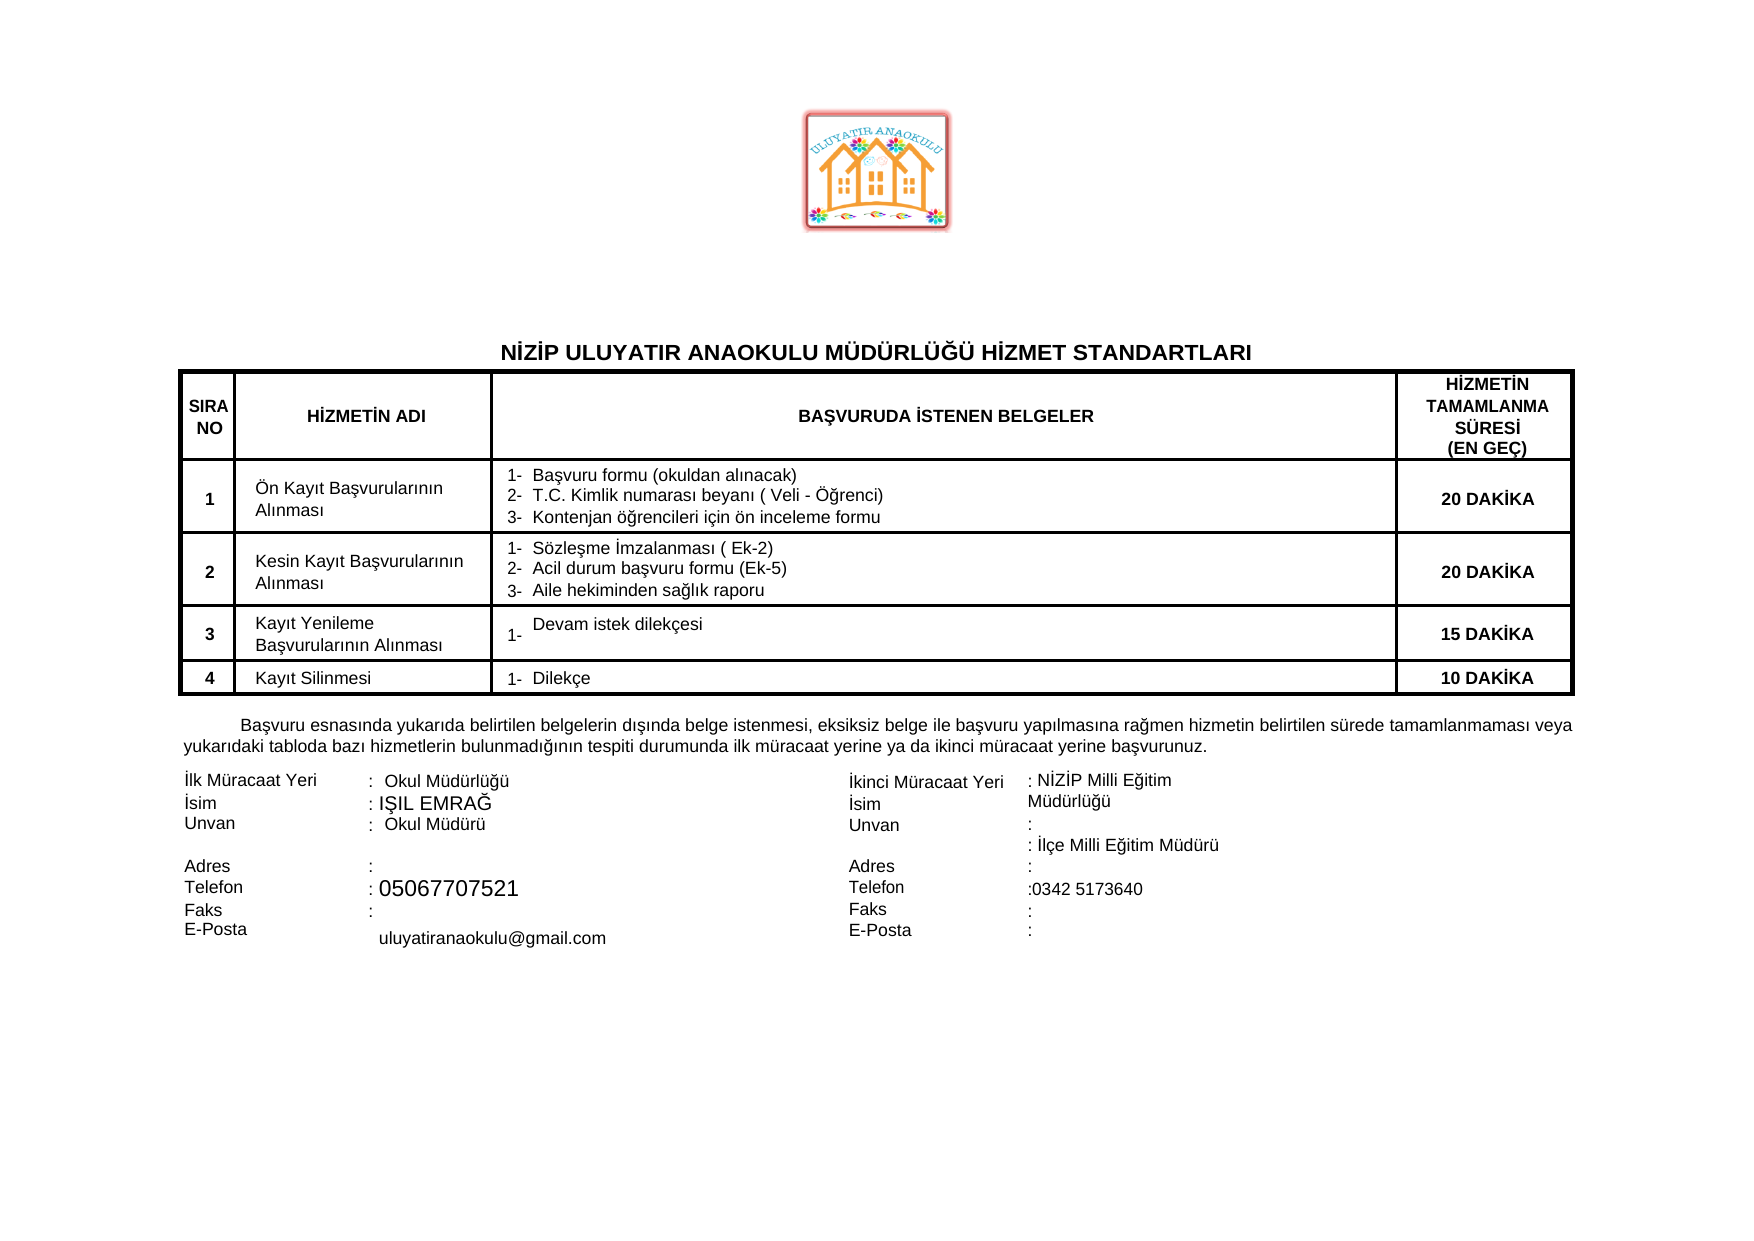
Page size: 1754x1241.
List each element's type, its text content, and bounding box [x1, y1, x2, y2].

table_header HİZMETİN TAMAMLANMA SÜRESİ (EN GEÇ) [1398, 374, 1570, 458]
table_cell Sözleşme İmzalanması ( Ek-2) [525, 534, 1395, 558]
table_cell Adres Telefon Faks E-Posta [678, 856, 1014, 974]
table_cell Aile hekiminden sağlık raporu [525, 578, 1395, 604]
table_cell : :0342 5173640 : : [1015, 856, 1251, 974]
table_cell Dilekçe [525, 662, 1395, 691]
table_cell Devam istek dilekçesi [525, 607, 1395, 659]
table_cell 20 DAKİKA [1398, 461, 1570, 531]
table_cell 4 [183, 662, 233, 691]
table_cell Acil durum başvuru formu (Ek-5) [525, 558, 1395, 578]
table_cell 1 [183, 461, 233, 531]
table_header Okul Müdürlüğü IŞIL EMRAĞ Okul Müdürü [379, 771, 678, 856]
table_cell 3- [493, 578, 525, 604]
subtitle NİZİP ULUYATIR ANAOKULU MÜDÜRLÜĞÜ HİZMET STANDARTLARI [372, 339, 1381, 365]
table_header HİZMETİN ADI [236, 374, 490, 458]
table_cell Kayıt Yenileme Başvurularının Alınması [236, 607, 490, 659]
table_cell 1- [493, 662, 525, 691]
table_header : NİZİP Milli Eğitim Müdürlüğü : : İlçe Milli Eğitim Müdürü [1015, 771, 1251, 856]
picture [800, 107, 954, 233]
table_cell 1- [493, 534, 525, 558]
table_cell 3- [493, 505, 525, 531]
table_cell 10 DAKİKA [1398, 662, 1570, 691]
table_cell Başvuru formu (okuldan alınacak) [525, 461, 1395, 485]
table_cell 2 [183, 534, 233, 604]
table_cell Ön Kayıt Başvurularının Alınması [236, 461, 490, 531]
table_cell 1- [493, 607, 525, 659]
table_header İkinci Müracaat Yeri İsim Unvan [678, 771, 1014, 856]
table_cell 1- [493, 461, 525, 485]
table_cell Kayıt Silinmesi [236, 662, 490, 691]
table_cell T.C. Kimlik numarası beyanı ( Veli - Öğrenci) [525, 485, 1395, 505]
table_cell Adres : Telefon : Faks : E-Posta [179, 856, 379, 974]
table_header İlk Müracaat Yeri : İsim : Unvan : [179, 771, 379, 856]
table_cell 2- [493, 485, 525, 505]
table_cell Kontenjan öğrencileri için ön inceleme formu [525, 505, 1395, 531]
table_cell 05067707521 uluyatiranaokulu@gmail.com [379, 856, 678, 974]
table_header BAŞVURUDA İSTENEN BELGELER [493, 374, 1395, 458]
table_cell 15 DAKİKA [1398, 607, 1570, 659]
table_cell 3 [183, 607, 233, 659]
table_cell Kesin Kayıt Başvurularının Alınması [236, 534, 490, 604]
table_header SIRA NO [183, 374, 233, 458]
text Başvuru esnasında yukarıda belirtilen belgelerin dışında belge istenmesi, eksiksiz belge ile başvuru yapılmasına rağmen hizmetin belirtilen sürede tamamlanmaması veya yukarıdaki tabloda bazı hizmetlerin bulunmadığının tespiti durumunda ilk müracaat yerine ya da ikinci müracaat yerine başvurunuz. [183, 714, 1587, 756]
table_cell 2- [493, 558, 525, 578]
table_cell 20 DAKİKA [1398, 534, 1570, 604]
